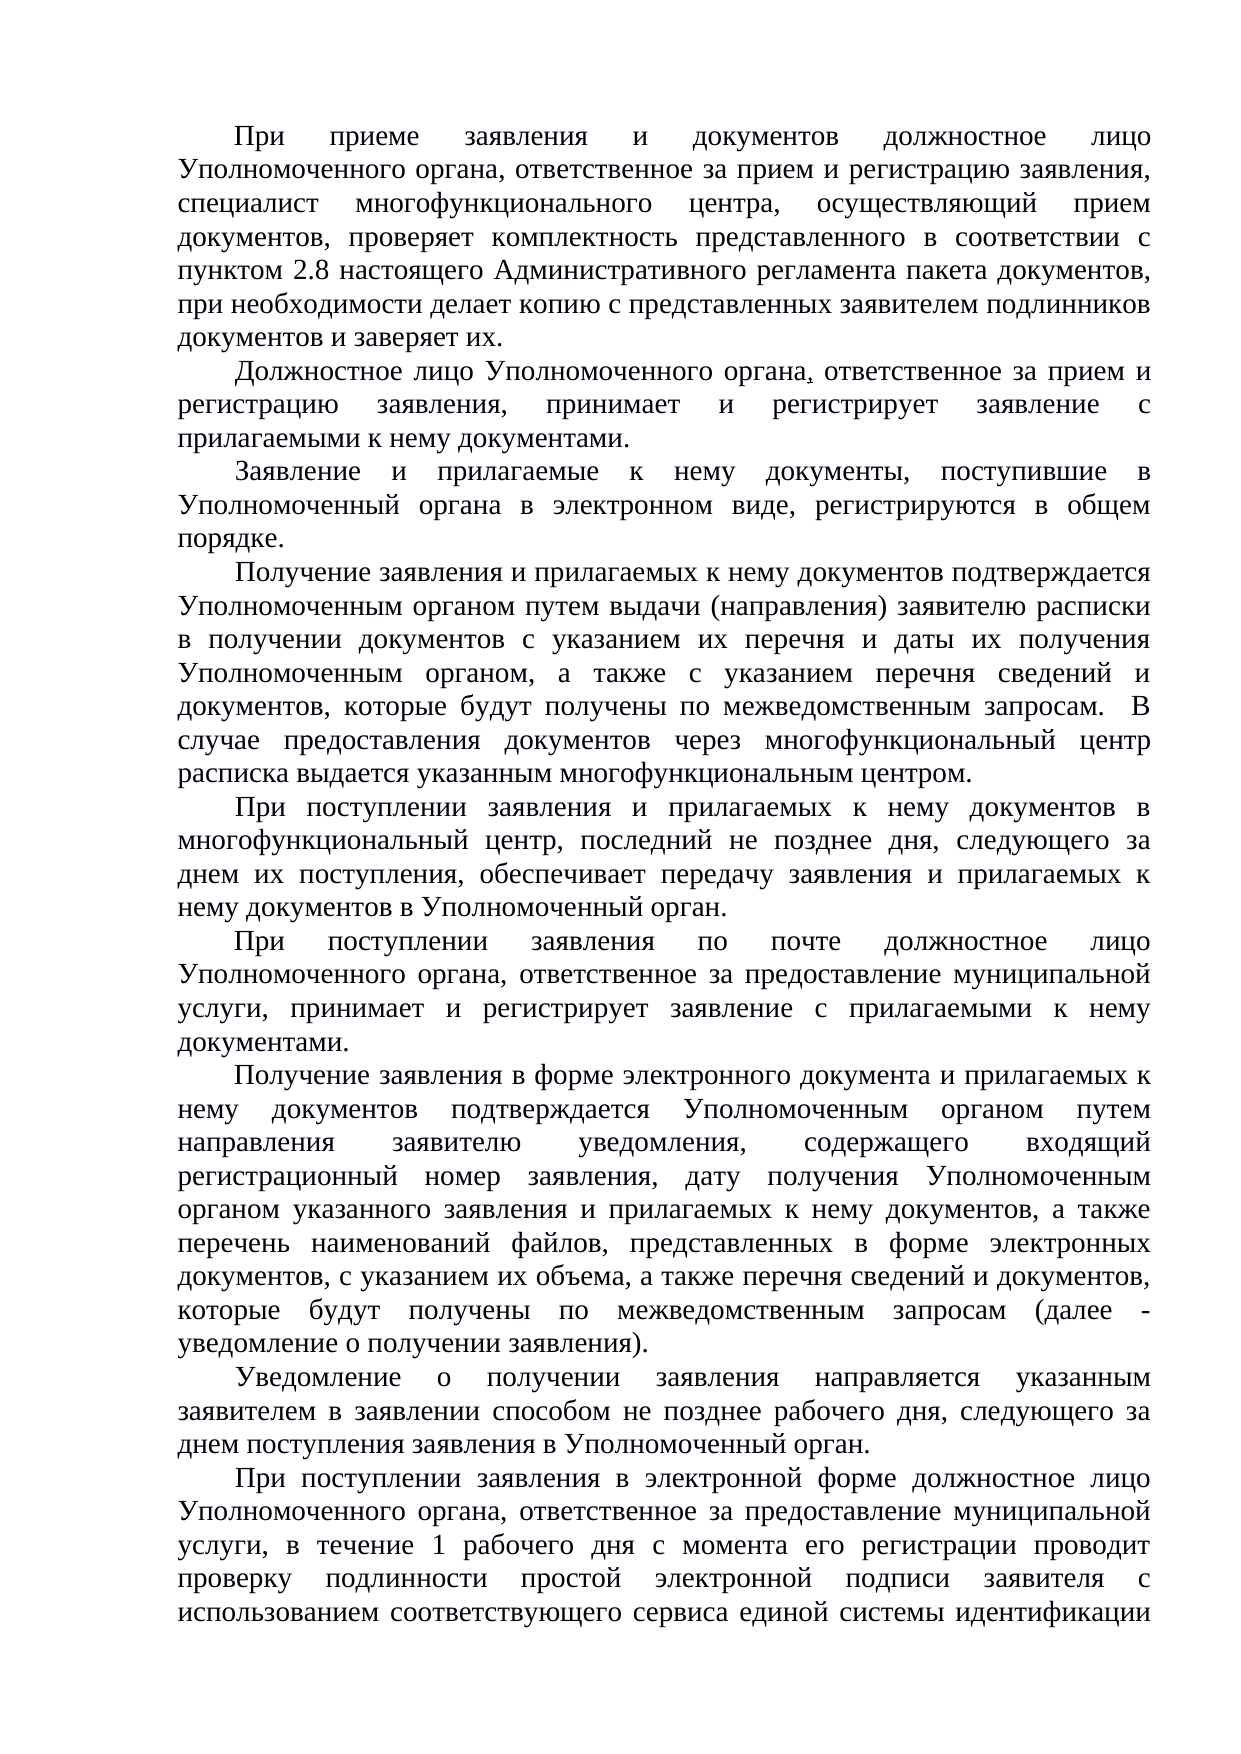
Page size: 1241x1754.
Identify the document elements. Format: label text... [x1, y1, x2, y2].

text При приеме заявления и документов должностное лицо Уполномоченного органа, ответственное за прием и регистрацию заявления, специалист многофункционального центра, осуществляющий прием документов, проверяет комплектность представленного в соответствии с пунктом 2.8 настоящего Административного регламента пакета документов, при необходимости делает копию с представленных заявителем подлинников документов и заверяет их. [177, 118, 1152, 353]
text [177, 1460, 1152, 1627]
text Заявление и прилагаемые к нему документы, поступившие в Уполномоченный органа в электронном виде, регистрируются в общем порядке. [177, 453, 1152, 554]
text Получение заявления в форме электронного документа и прилагаемых к нему документов подтверждается Уполномоченным органом путем направления заявителю уведомления, содержащего входящий регистрационный номер заявления, дату получения Уполномоченным органом указанного заявления и прилагаемых к нему документов, а также перечень наименований файлов, представленных в форме электронных документов, с указанием их объема, а также перечня сведений и документов, которые будут получены по межведомственным запросам (далее - уведомление о получении заявления). [177, 1057, 1152, 1359]
text Должностное лицо Уполномоченного органа, ответственное за прием и регистрацию заявления, принимает и регистрирует заявление с прилагаемыми к нему документами. [177, 353, 1152, 453]
text Получение заявления и прилагаемых к нему документов подтверждается Уполномоченным органом путем выдачи (направления) заявителю расписки в получении документов с указанием их перечня и даты их получения Уполномоченным органом, а также с указанием перечня сведений и документов, которые будут получены по межведомственным запросам. В случае предоставления документов через многофункциональный центр расписка выдается указанным многофункциональным центром. [177, 554, 1152, 789]
text При поступлении заявления по почте должностное лицо Уполномоченного органа, ответственное за предоставление муниципальной услуги, принимает и регистрирует заявление с прилагаемыми к нему документами. [177, 923, 1152, 1057]
text Уведомление о получении заявления направляется указанным заявителем в заявлении способом не позднее рабочего дня, следующего за днем поступления заявления в Уполномоченный орган. [177, 1359, 1152, 1460]
text При поступлении заявления и прилагаемых к нему документов в многофункциональный центр, последний не позднее дня, следующего за днем их поступления, обеспечивает передачу заявления и прилагаемых к нему документов в Уполномоченный орган. [177, 789, 1152, 923]
